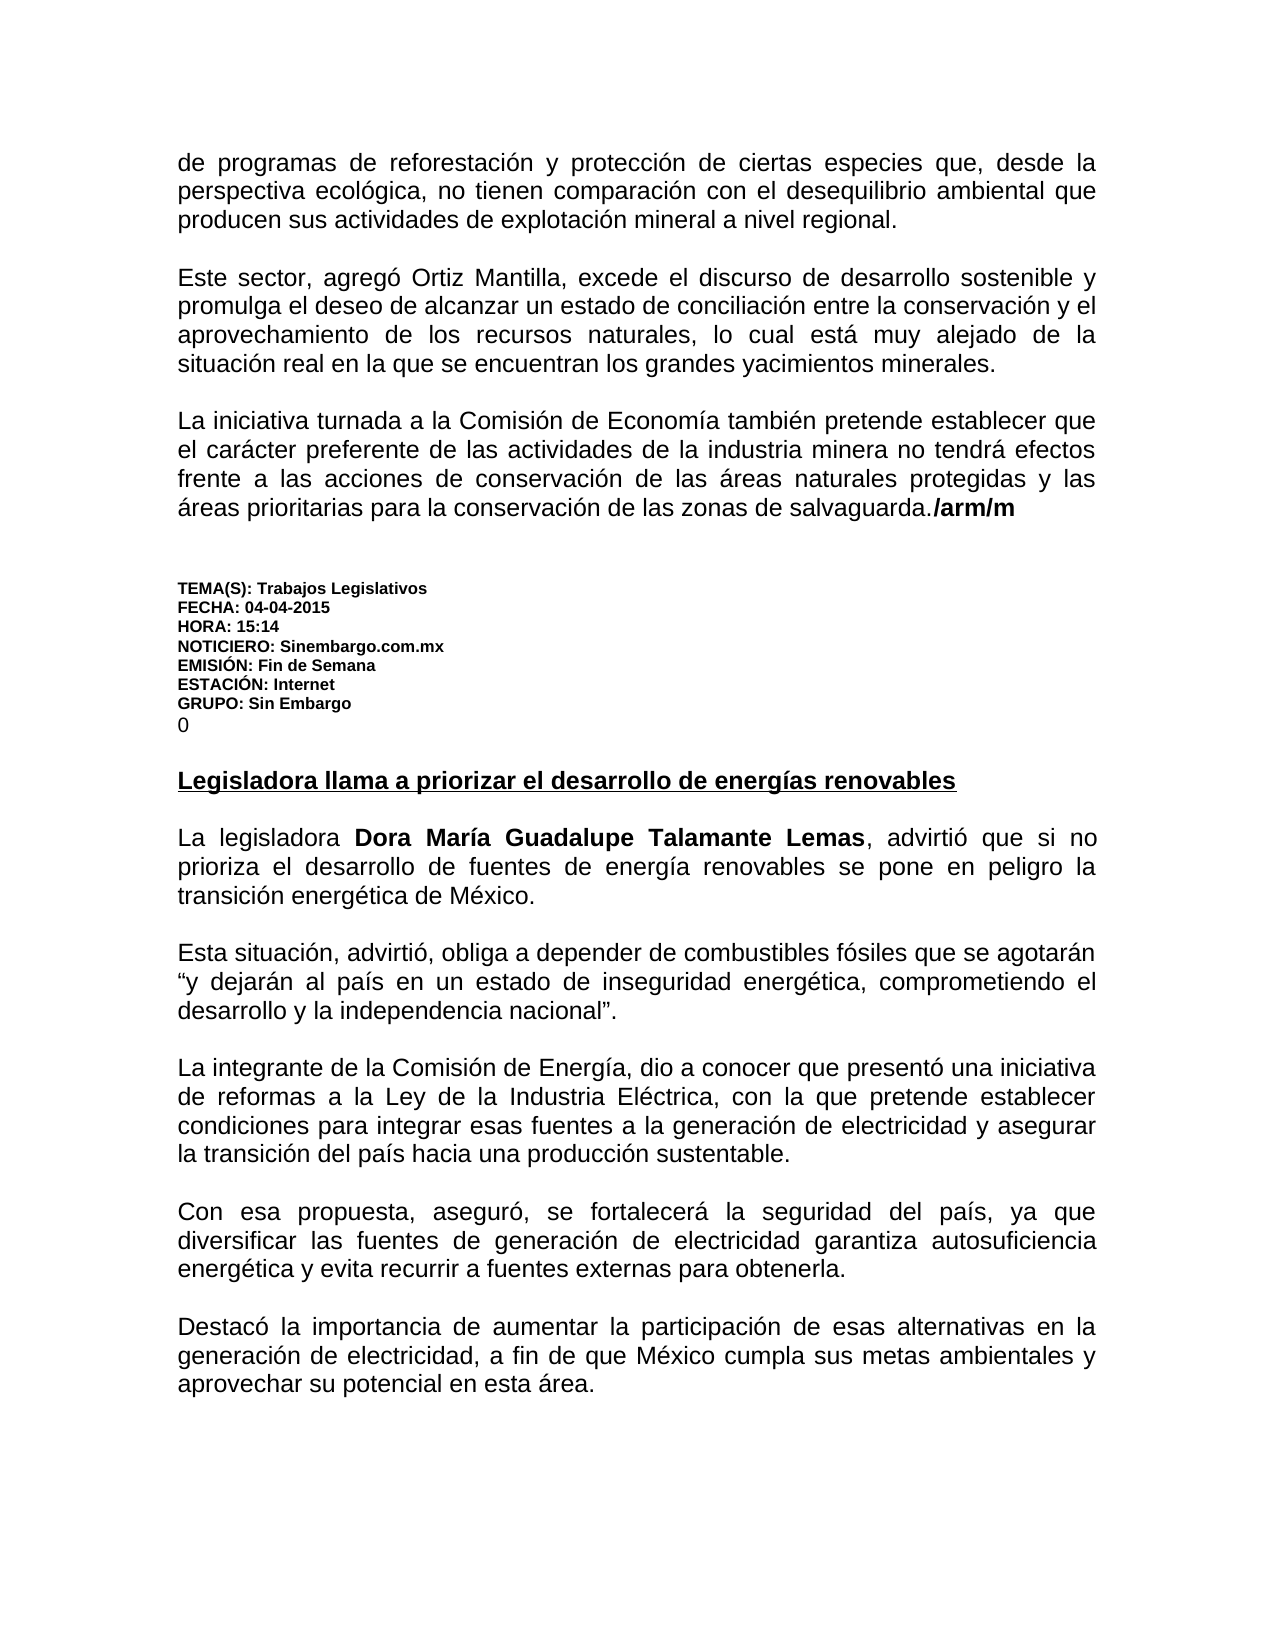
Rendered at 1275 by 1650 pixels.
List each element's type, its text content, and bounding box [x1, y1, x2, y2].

text ESTACIÓN: Internet [177, 675, 1098, 694]
text EMISIÓN: Fin de Semana [177, 656, 1098, 675]
text Destacó la importancia de aumentar la participación de esas alternativas en la generación de electricidad, a fin de que México cumpla sus metas ambientales y aprovechar su potencial en esta área. [177, 1312, 1098, 1398]
text La legisladora Dora María Guadalupe Talamante Lemas, advirtió que si no prioriza el desarrollo de fuentes de energía renovables se pone en peligro la transición energética de México. [177, 823, 1098, 909]
text HORA: 15:14 [177, 617, 1098, 636]
text NOTICIERO: Sinembargo.com.mx [177, 636, 1098, 656]
text FECHA: 04-04-2015 [177, 598, 1098, 617]
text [177, 148, 1098, 234]
text La integrante de la Comisión de Energía, dio a conocer que presentó una iniciativa de reformas a la Ley de la Industria Eléctrica, con la que pretende establecer condiciones para integrar esas fuentes a la generación de electricidad y asegurar la transición del país hacia una producción sustentable. [177, 1053, 1098, 1168]
text 0 [177, 713, 1098, 737]
text Esta situación, advirtió, obliga a depender de combustibles fósiles que se agotarán “y dejarán al país en un estado de inseguridad energética, comprometiendo el desarrollo y la independencia nacional”. [177, 938, 1098, 1024]
text Este sector, agregó Ortiz Mantilla, excede el discurso de desarrollo sostenible y promulga el deseo de alcanzar un estado de conciliación entre la conservación y el aprovechamiento de los recursos naturales, lo cual está muy alejado de la situación real en la que se encuentran los grandes yacimientos minerales. [177, 263, 1098, 378]
text GRUPO: Sin Embargo [177, 694, 1098, 713]
text TEMA(S): Trabajos Legislativos [177, 579, 1098, 598]
text La iniciativa turnada a la Comisión de Economía también pretende establecer que el carácter preferente de las actividades de la industria minera no tendrá efectos frente a las acciones de conservación de las áreas naturales protegidas y las áreas prioritarias para la conservación de las zonas de salvaguarda./arm/m [177, 406, 1098, 521]
text Legisladora llama a priorizar el desarrollo de energías renovables [177, 766, 1098, 794]
text Con esa propuesta, aseguró, se fortalecerá la seguridad del país, ya que diversificar las fuentes de generación de electricidad garantiza autosuficiencia energética y evita recurrir a fuentes externas para obtenerla. [177, 1197, 1098, 1283]
